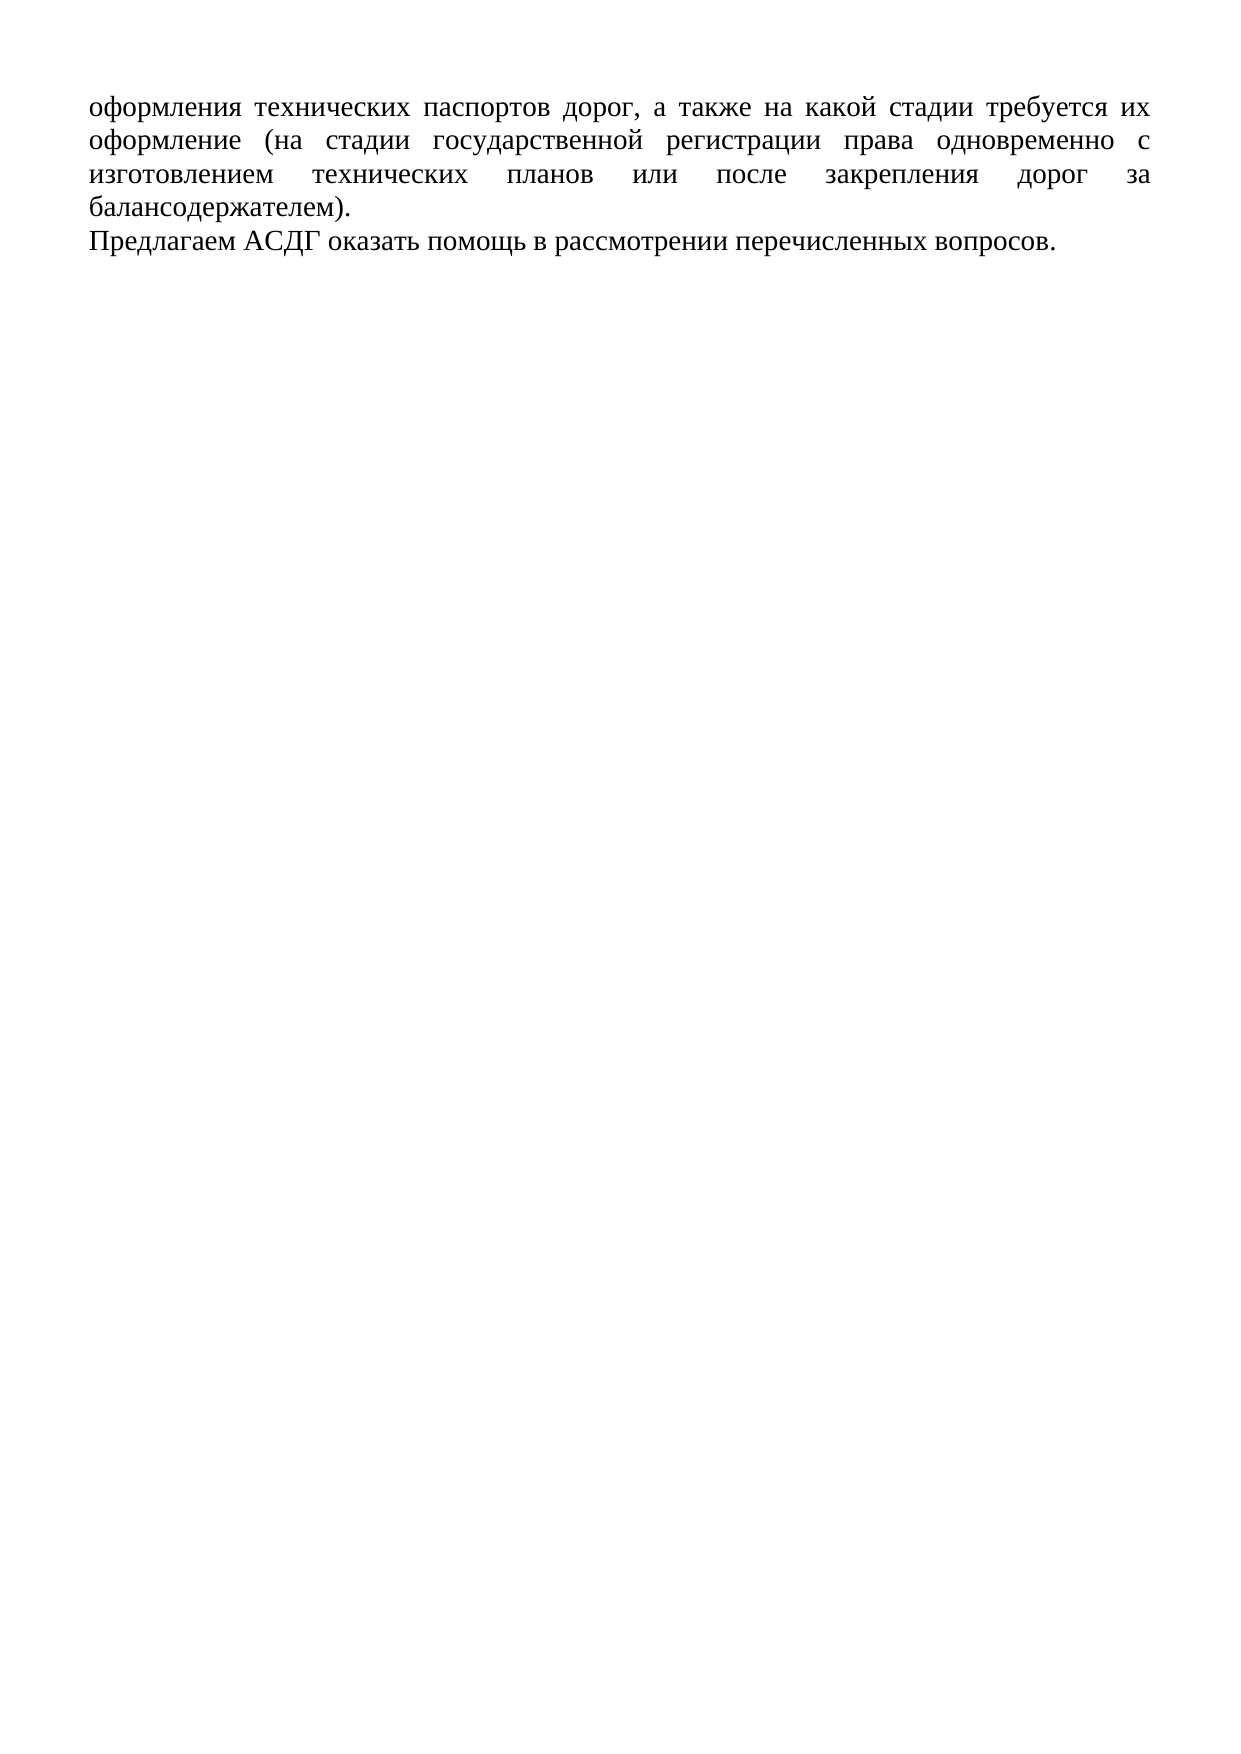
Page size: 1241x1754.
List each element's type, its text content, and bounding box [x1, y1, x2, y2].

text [89, 89, 1152, 223]
text Предлагаем АСДГ оказать помощь в рассмотрении перечисленных вопросов. [89, 223, 1152, 256]
